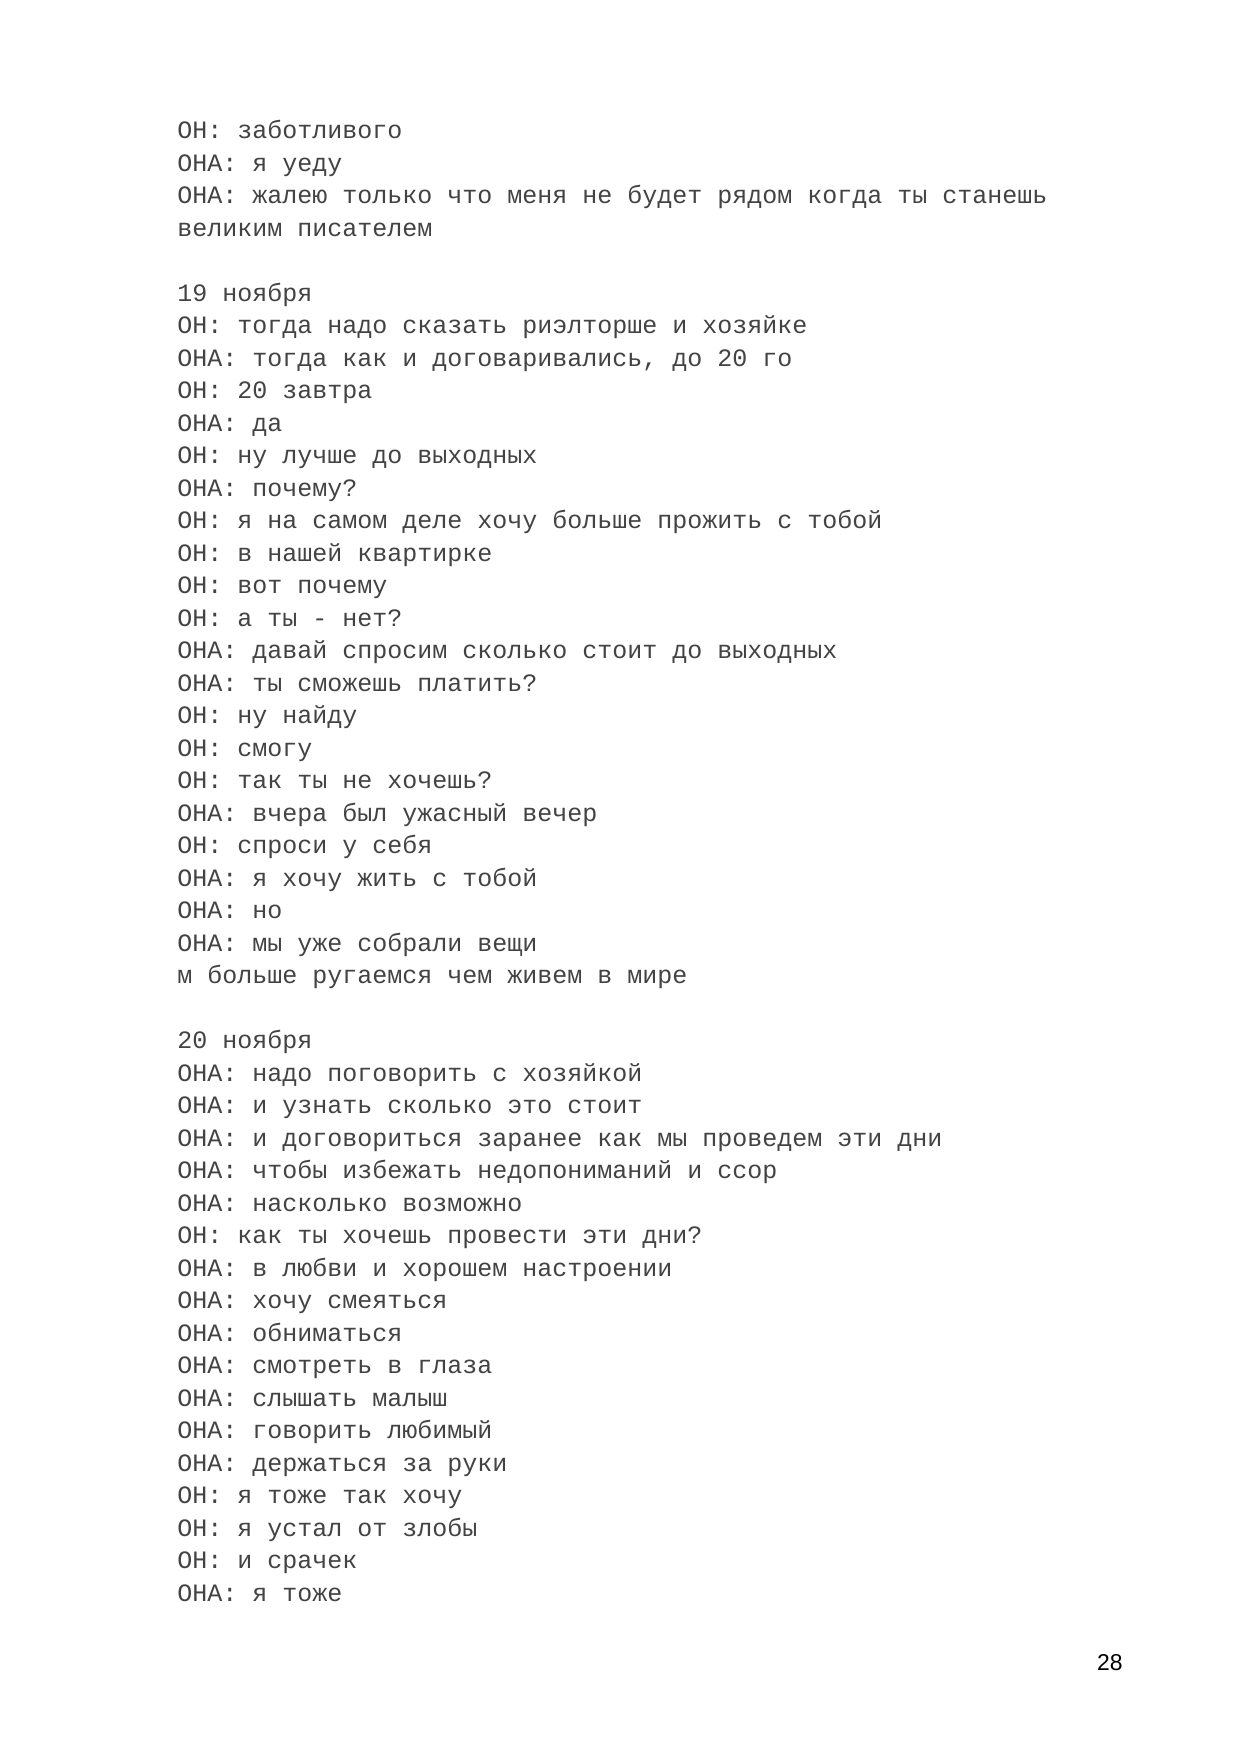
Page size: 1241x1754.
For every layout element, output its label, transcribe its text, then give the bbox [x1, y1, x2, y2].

text ОНА: тогда как и договаривались, до 20 го [177, 346, 1122, 374]
text ОНА: я тоже [177, 1581, 1122, 1609]
text ОН: ну лучше до выходных [177, 443, 1122, 471]
text ОНА: чтобы избежать недопониманий и ссор [177, 1158, 1122, 1186]
text ОНА: надо поговорить с хозяйкой [177, 1061, 1122, 1089]
text ОН: я на самом деле хочу больше прожить с тобой [177, 508, 1122, 536]
text ОН: смогу [177, 736, 1122, 764]
text ОН: я устал от злобы [177, 1516, 1122, 1544]
text 20 ноября [177, 1028, 1122, 1056]
text ОНА: да [177, 411, 1122, 439]
text ОН: так ты не хочешь? [177, 768, 1122, 796]
text ОН: 20 завтра [177, 378, 1122, 406]
text ОН: тогда надо сказать риэлторше и хозяйке [177, 313, 1122, 341]
text 19 ноября [177, 281, 1122, 309]
text ОНА: насколько возможно [177, 1191, 1122, 1219]
text ОН: я тоже так хочу [177, 1483, 1122, 1511]
text ОНА: слышать малыш [177, 1386, 1122, 1414]
text ОНА: говорить любимый [177, 1418, 1122, 1446]
text ОН: заботливого [177, 118, 1122, 146]
text ОНА: я хочу жить с тобой [177, 866, 1122, 894]
text ОН: а ты - нет? [177, 606, 1122, 634]
text ОНА: жалею только что меня не будет рядом когда ты станешь великим писателем [177, 183, 1122, 244]
text ОНА: вчера был ужасный вечер [177, 801, 1122, 829]
text ОН: и срачек [177, 1548, 1122, 1576]
text ОНА: почему? [177, 476, 1122, 504]
text ОНА: но [177, 898, 1122, 926]
text ОНА: ты сможешь платить? [177, 671, 1122, 699]
text ОНА: хочу смеяться [177, 1288, 1122, 1316]
text ОНА: держаться за руки [177, 1451, 1122, 1479]
text ОНА: и договориться заранее как мы проведем эти дни [177, 1126, 1122, 1154]
text ОНА: мы уже собрали вещи [177, 931, 1122, 959]
text ОН: ну найду [177, 703, 1122, 731]
text м больше ругаемся чем живем в мире [177, 963, 1122, 991]
text ОНА: смотреть в глаза [177, 1353, 1122, 1381]
text ОН: в нашей квартирке [177, 541, 1122, 569]
text ОНА: и узнать сколько это стоит [177, 1093, 1122, 1121]
text ОН: как ты хочешь провести эти дни? [177, 1223, 1122, 1251]
text ОНА: обниматься [177, 1321, 1122, 1349]
text ОН: спроси у себя [177, 833, 1122, 861]
text ОНА: я уеду [177, 151, 1122, 179]
text ОНА: давай спросим сколько стоит до выходных [177, 638, 1122, 666]
text ОНА: в любви и хорошем настроении [177, 1256, 1122, 1284]
text ОН: вот почему [177, 573, 1122, 601]
